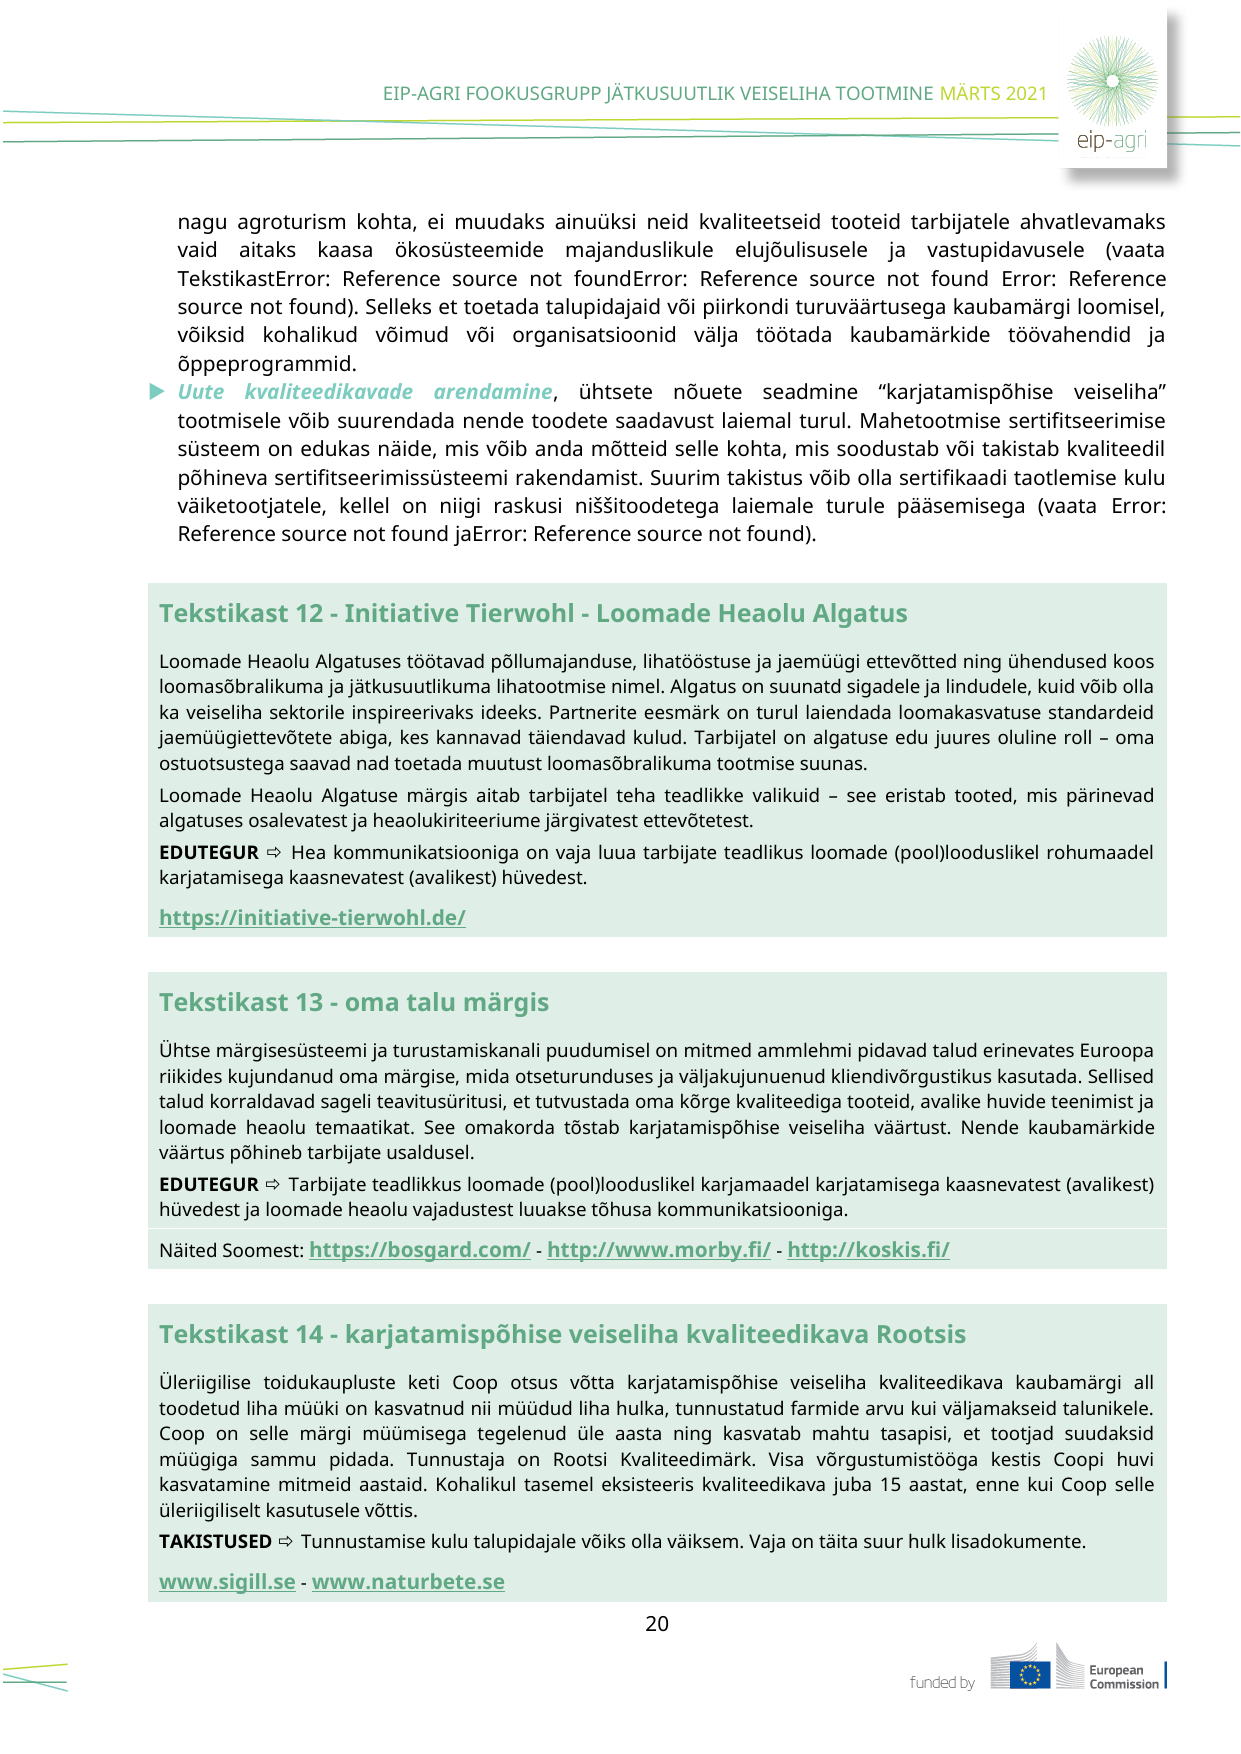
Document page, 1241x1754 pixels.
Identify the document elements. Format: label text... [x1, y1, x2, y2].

table_cell www.sigill.se - www.naturbete.se [148, 1561, 1167, 1602]
table_cell https://initiative-tierwohl.de/ [148, 896, 1167, 937]
table_header Tekstikast 14 - karjatamispõhise veiseliha kvaliteedikava Rootsis [148, 1304, 1167, 1363]
table_cell Ühtse märgisesüsteemi ja turustamiskanali puudumisel on mitmed ammlehmi pidavad talud erinevates Euroopa riikides kujundanud oma märgise, mida otseturunduses ja väljakujunuenud kliendivõrgustikus kasutada. Sellised talud korraldavad sageli teavitusüritusi, et tutvustada oma kõrge kvaliteediga tooteid, avalike huvide teenimist ja loomade heaolu temaatikat. See omakorda tõstab karjatamispõhise veiseliha väärtust. Nende kaubamärkide väärtus põhineb tarbijate usaldusel. EDUTEGUR Tarbijate teadlikkus loomade (pool)looduslikel karjamaadel karjatamisega kaasnevatest (avalikest) hüvedest ja loomade heaolu vajadustest luuakse tõhusa kommunikatsiooniga. [148, 1031, 1167, 1228]
table_cell Loomade Heaolu Algatuses töötavad põllumajanduse, lihatööstuse ja jaemüügi ettevõtted ning ühendused koos loomasõbralikuma ja jätkusuutlikuma lihatootmise nimel. Algatus on suunatd sigadele ja lindudele, kuid võib olla ka veiseliha sektorile inspireerivaks ideeks. Partnerite eesmärk on turul laiendada loomakasvatuse standardeid jaemüügiettevõtete abiga, kes kannavad täiendavad kulud. Tarbijatel on algatuse edu juures oluline roll – oma ostuotsustega saavad nad toetada muutust loomasõbralikuma tootmise suunas. Loomade Heaolu Algatuse märgis aitab tarbijatel teha teadlikke valikuid – see eristab tooted, mis pärinevad algatuses osalevatest ja heaolukiriteeriume järgivatest ettevõtetest. EDUTEGUR Hea kommunikatsiooniga on vaja luua tarbijate teadlikus loomade (pool)looduslikel rohumaadel karjatamisega kaasnevatest (avalikest) hüvedest. [148, 642, 1167, 896]
table_cell Üleriigilise toidukaupluste keti Coop otsus võtta karjatamispõhise veiseliha kvaliteedikava kaubamärgi all toodetud liha müüki on kasvatnud nii müüdud liha hulka, tunnustatud farmide arvu kui väljamakseid talunikele. Coop on selle märgi müümisega tegelenud üle aasta ning kasvatab mahtu tasapisi, et tootjad suudaksid müügiga sammu pidada. Tunnustaja on Rootsi Kvaliteedimärk. Visa võrgustumistööga kestis Coopi huvi kasvatamine mitmeid aastaid. Kohalikul tasemel eksisteeris kvaliteedikava juba 15 aastat, enne kui Coop selle üleriigiliselt kasutusele võttis. TAKISTUSED Tunnustamise kulu talupidajale võiks olla väiksem. Vaja on täita suur hulk lisadokumente. [148, 1363, 1167, 1561]
table_cell Näited Soomest: https://bosgard.com/ - http://www.morby.fi/ - http://koskis.fi/ [148, 1229, 1167, 1269]
picture [3, 3, 1241, 1754]
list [148, 207, 1167, 377]
table_header Tekstikast 12 - Initiative Tierwohl - Loomade Heaolu Algatus [148, 583, 1167, 642]
table_header Tekstikast 13 - oma talu märgis [148, 972, 1167, 1031]
